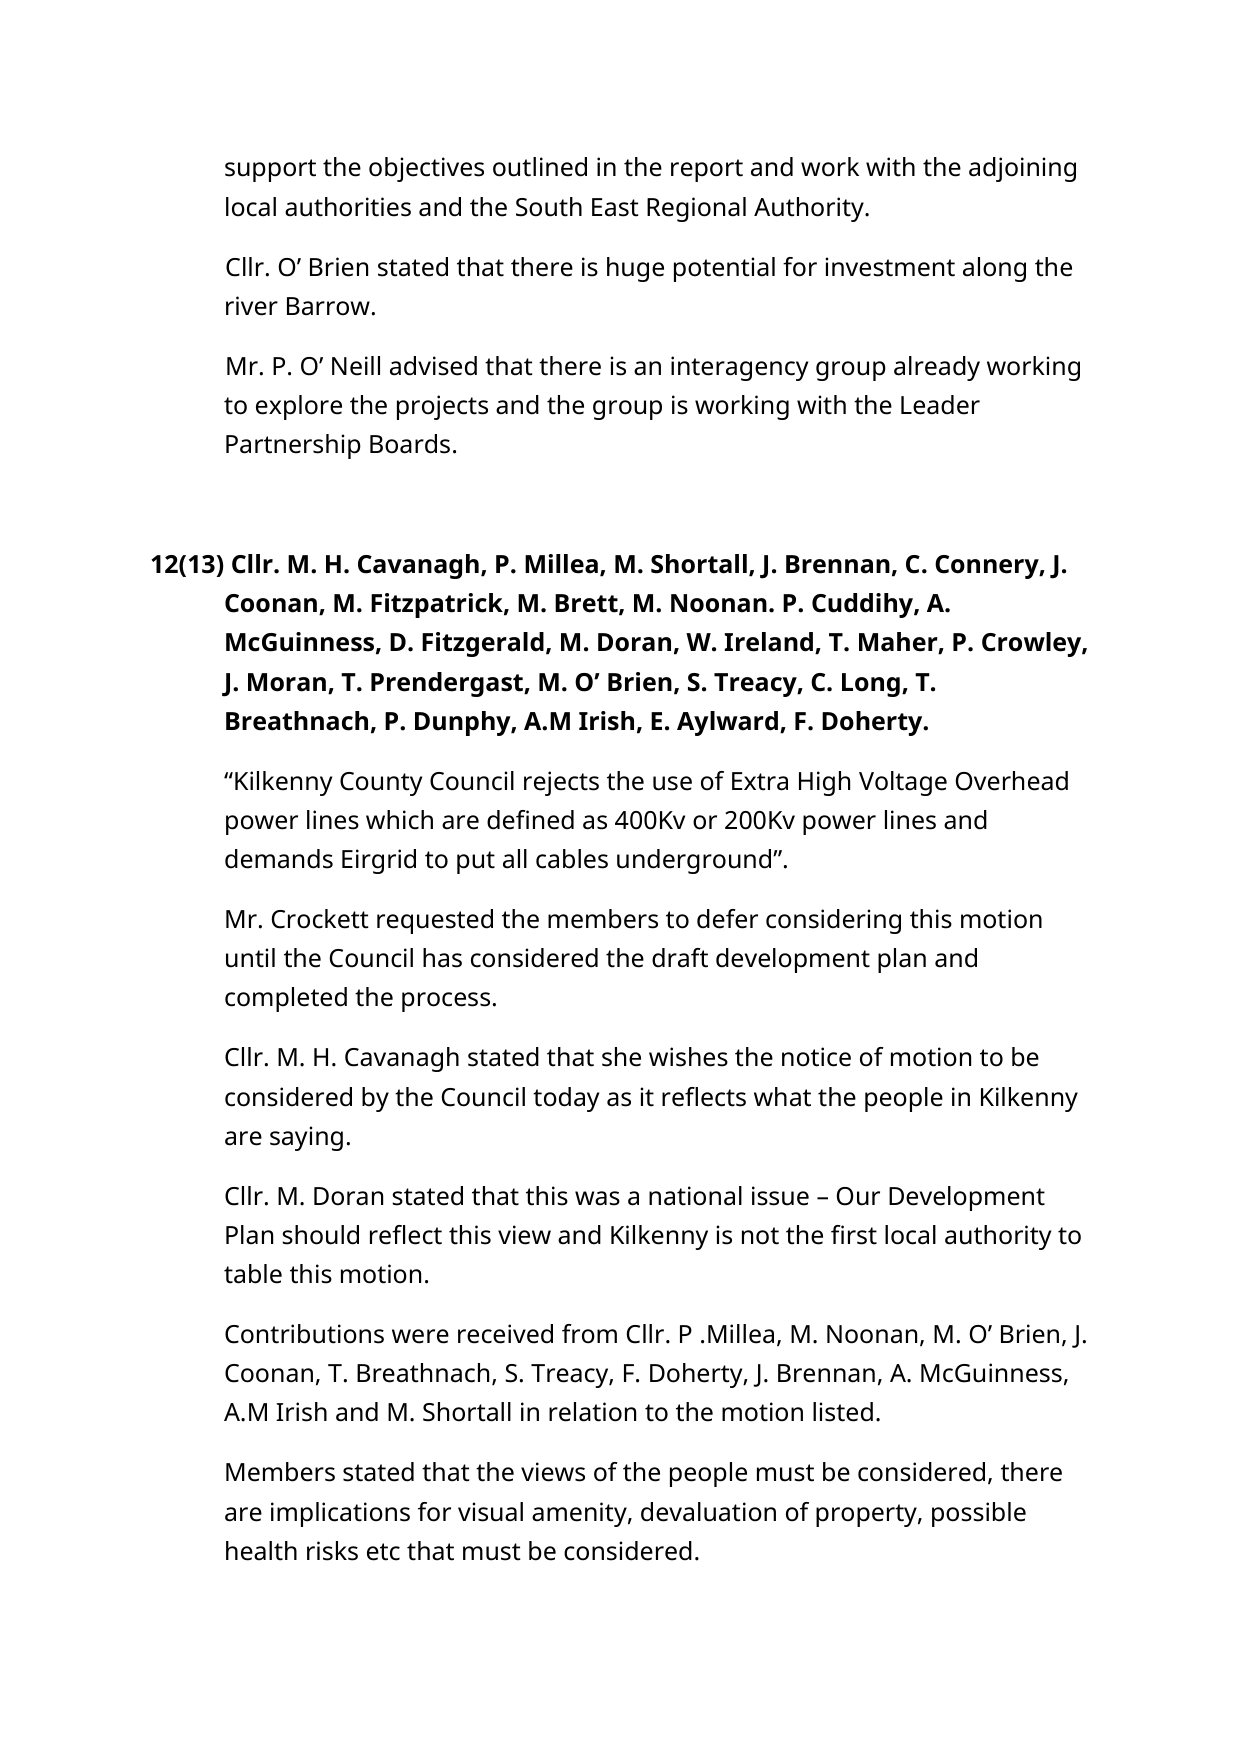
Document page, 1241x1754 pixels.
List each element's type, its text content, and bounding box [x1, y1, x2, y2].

text 12(13) Cllr. M. H. Cavanagh, P. Millea, M. Shortall, J. Brennan, C. Connery, J. Coonan, M. Fitzpatrick, M. Brett, M. Noonan. P. Cuddihy, A. McGuinness, D. Fitzgerald, M. Doran, W. Ireland, T. Maher, P. Crowley, J. Moran, T. Prendergast, M. O’ Brien, S. Treacy, C. Long, T. Breathnach, P. Dunphy, A.M Irish, E. Aylward, F. Doherty. [150, 547, 1090, 737]
text Members stated that the views of the people must be considered, there are implications for visual amenity, devaluation of property, possible health risks etc that must be considered. [224, 1455, 1090, 1567]
text “Kilkenny County Council rejects the use of Extra High Voltage Overhead power lines which are defined as 400Kv or 200Kv power lines and demands Eirgrid to put all cables underground”. [224, 763, 1090, 876]
text Cllr. M. H. Cavanagh stated that she wishes the notice of motion to be considered by the Council today as it reflects what the people in Kilkenny are saying. [224, 1040, 1090, 1152]
text Cllr. M. Doran stated that this was a national issue – Our Development Plan should reflect this view and Kilkenny is not the first local authority to table this motion. [224, 1178, 1090, 1291]
text Mr. Crockett requested the members to defer considering this motion until the Council has considered the draft development plan and completed the process. [224, 902, 1090, 1014]
text Cllr. O’ Brien stated that there is huge potential for investment along the river Barrow. [224, 249, 1090, 322]
text Contributions were received from Cllr. P .Millea, M. Noonan, M. O’ Brien, J. Coonan, T. Breathnach, S. Treacy, F. Doherty, J. Brennan, A. McGuinness, A.M Irish and M. Shortall in relation to the motion listed. [224, 1317, 1090, 1429]
text Mr. P. O’ Neill advised that there is an interagency group already working to explore the projects and the group is working with the Leader Partnership Boards. [224, 348, 1090, 461]
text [224, 150, 1090, 223]
